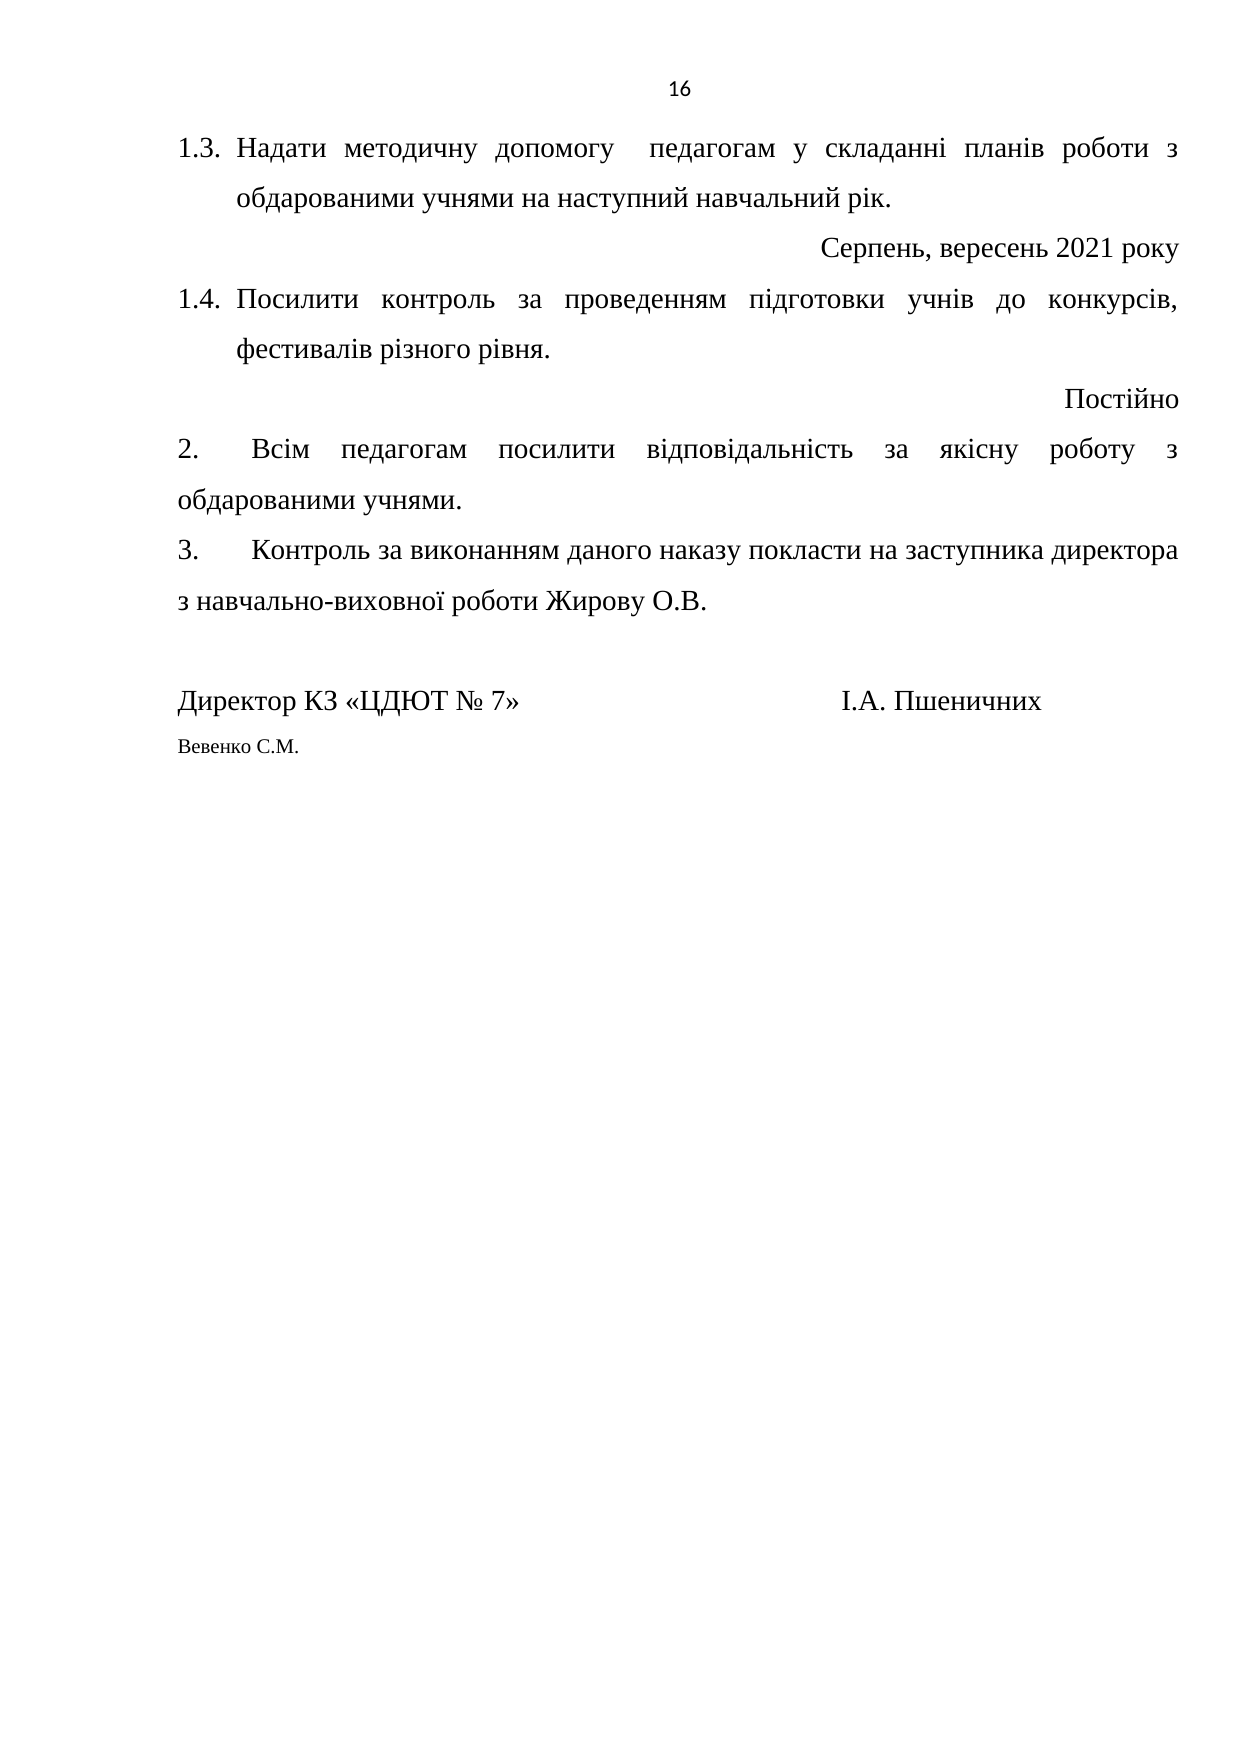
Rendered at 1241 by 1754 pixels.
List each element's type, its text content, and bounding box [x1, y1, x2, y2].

text Вевенко С.М. [177, 733, 1181, 758]
text Серпень, вересень 2021 року [177, 230, 1179, 264]
list Надати методичну допомогу педагогам у складанні планів роботи з обдарованими учнями на наступний навчальний рік. [177, 130, 1179, 214]
text Постійно [177, 381, 1179, 415]
list Всім педагогам посилити відповідальність за якісну роботу з обдарованими учнями. [177, 432, 1179, 516]
text Директор КЗ «ЦДЮТ № 7» І.А. Пшеничних [177, 683, 1181, 717]
list Контроль за виконанням даного наказу покласти на заступника директора з навчально-виховної роботи Жирову О.В. [177, 532, 1179, 616]
list Посилити контроль за проведенням підготовки учнів до конкурсів, фестивалів різного рівня. [177, 281, 1179, 364]
